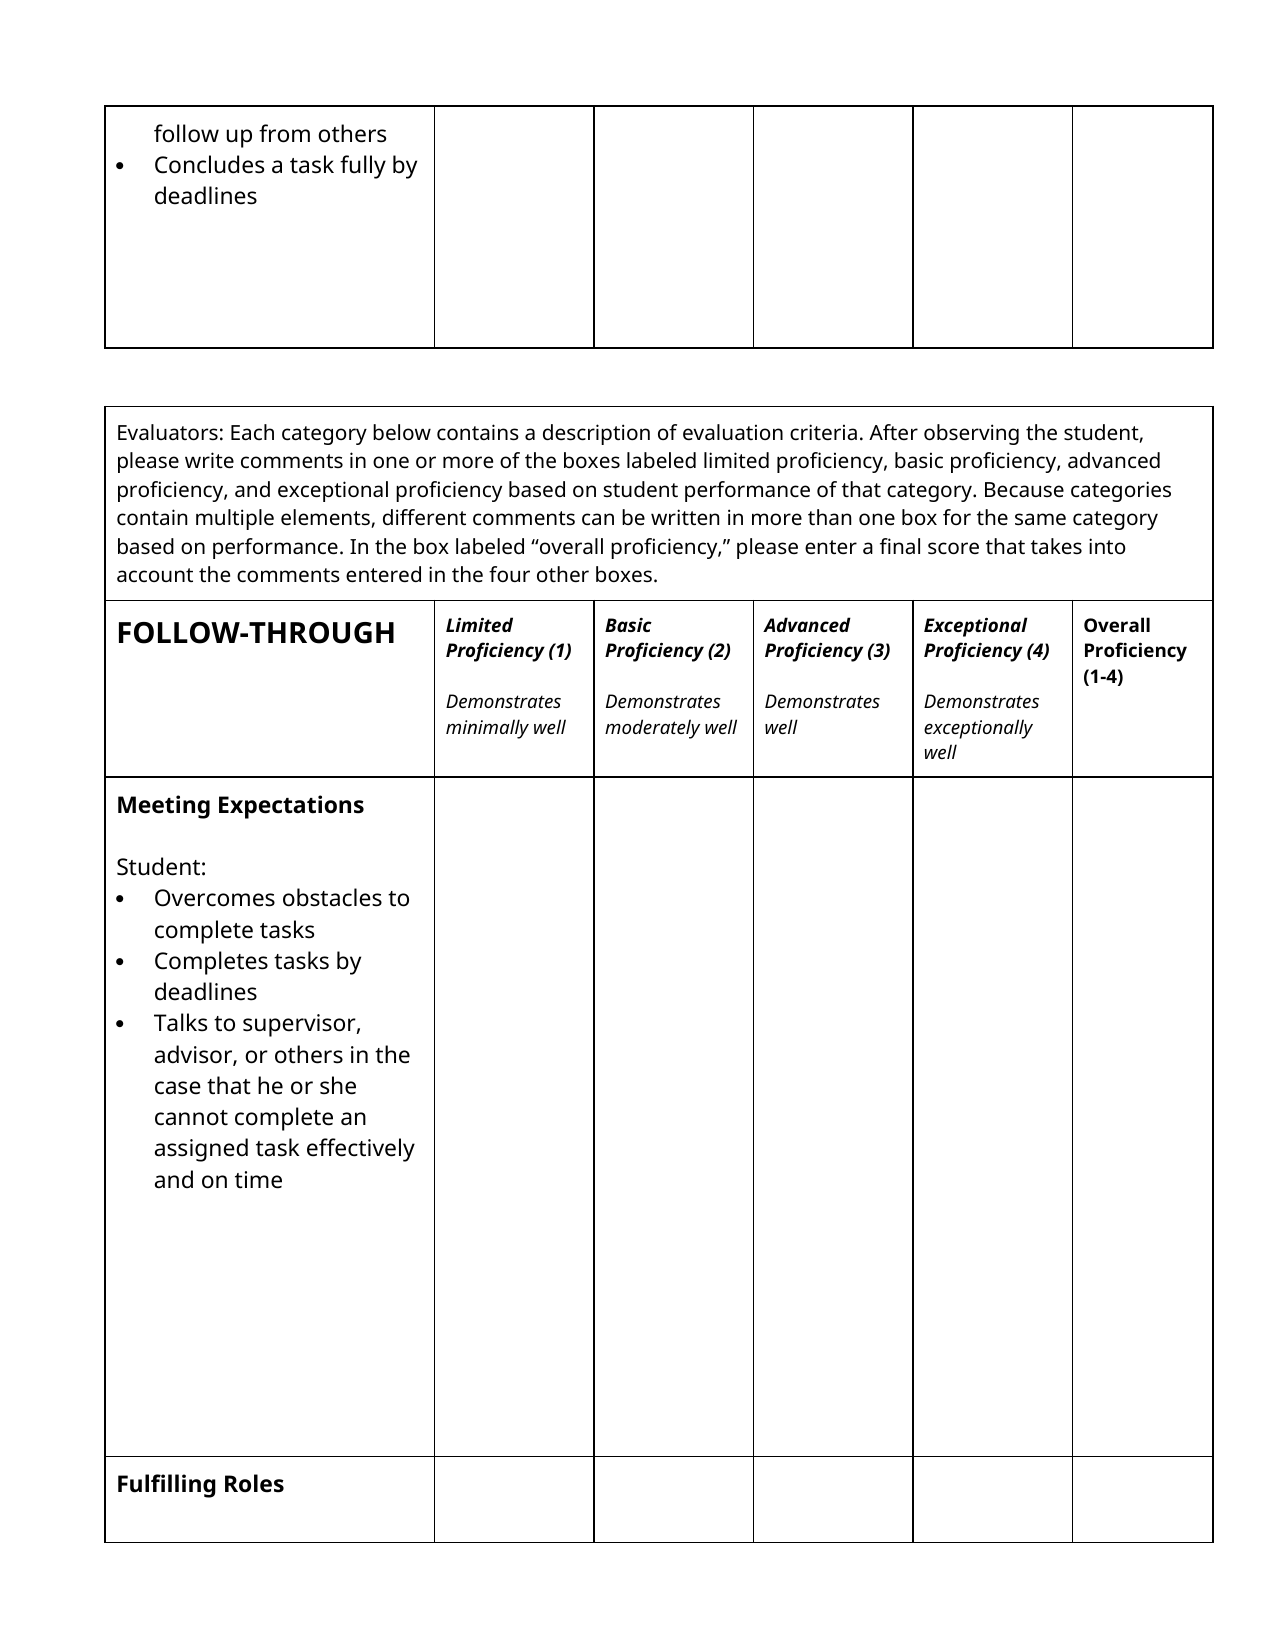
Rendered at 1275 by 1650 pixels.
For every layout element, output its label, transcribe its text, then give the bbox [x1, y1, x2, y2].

table_header Evaluators: Each category below contains a description of evaluation criteria. After observing the student, please write comments in one or more of the boxes labeled limited proficiency, basic proficiency, advanced proficiency, and exceptional proficiency based on student performance of that category. Because categories contain multiple elements, different comments can be written in more than one box for the same category based on performance. In the box labeled “overall proficiency,” please enter a final score that takes into account the comments entered in the four other boxes. [106, 407, 1212, 599]
table_cell [914, 1457, 1072, 1542]
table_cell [106, 1457, 434, 1542]
table_cell [914, 107, 1072, 347]
table_cell [595, 778, 753, 1456]
table_cell [1073, 107, 1212, 347]
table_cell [106, 107, 434, 347]
table_cell Overall Proficiency (1-4) [1073, 601, 1212, 776]
table_cell [754, 1457, 912, 1542]
table_cell [1073, 778, 1212, 1456]
table_cell [435, 778, 593, 1456]
table_cell [754, 107, 912, 347]
table_cell FOLLOW-THROUGH [106, 601, 434, 776]
table_cell [1073, 1457, 1212, 1542]
table_cell [914, 778, 1072, 1456]
table_cell Advanced Proficiency (3) Demonstrates well [754, 601, 912, 776]
table_cell Exceptional Proficiency (4) Demonstrates exceptionally well [914, 601, 1072, 776]
table_cell Limited Proficiency (1) Demonstrates minimally well [435, 601, 593, 776]
table_cell [595, 1457, 753, 1542]
table_cell [435, 107, 593, 347]
table_cell Meeting Expectations Student: Overcomes obstacles to complete tasks Completes tasks by deadlines Talks to supervisor, advisor, or others in the case that he or she cannot complete an assigned task effectively and on time [106, 778, 434, 1456]
table_cell Basic Proficiency (2) Demonstrates moderately well [595, 601, 753, 776]
table_cell [595, 107, 753, 347]
table_cell [435, 1457, 593, 1542]
table_cell [754, 778, 912, 1456]
